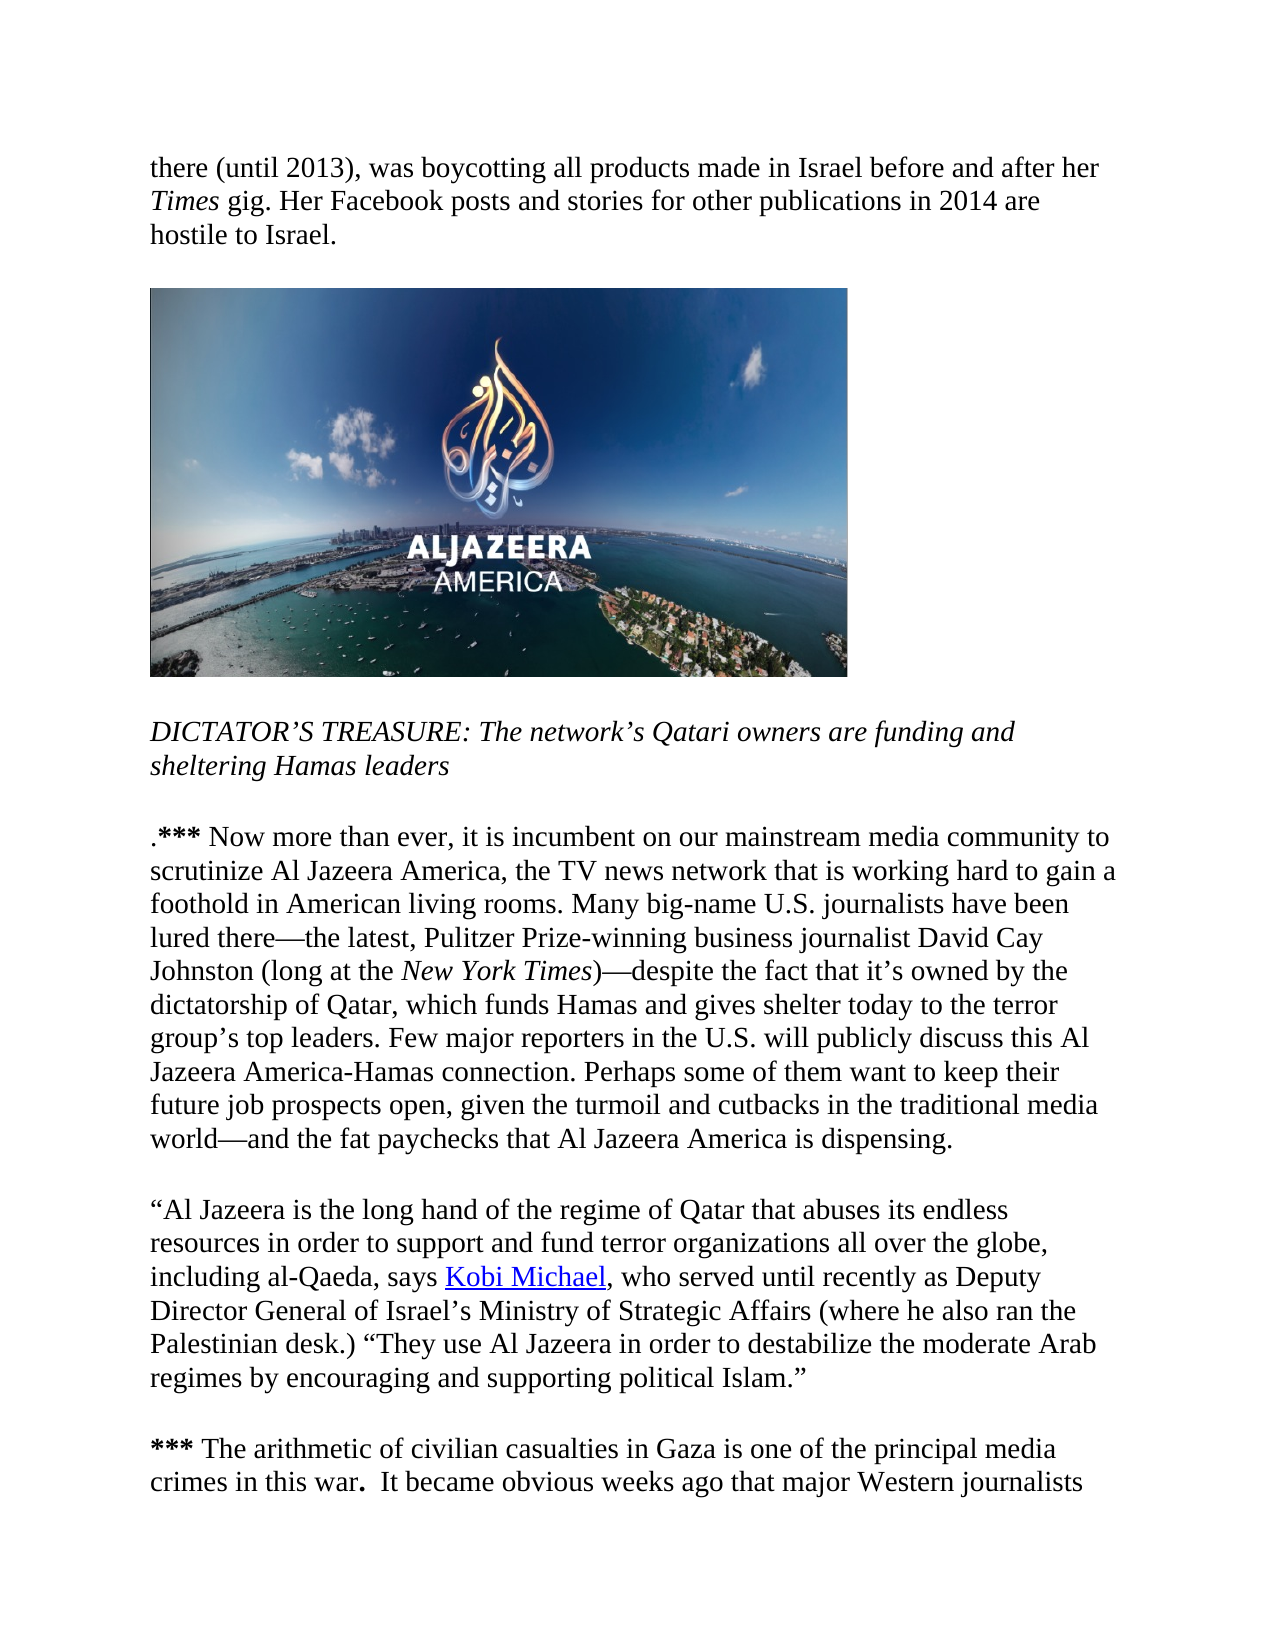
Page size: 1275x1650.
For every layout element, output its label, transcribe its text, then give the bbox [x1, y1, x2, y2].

text . *** Now more than ever, it is incumbent on our mainstream media community to scrutinize Al Jazeera America, the TV news network that is working hard to gain a foothold in American living rooms. Many big-name U.S. journalists have been lured there—the latest, Pulitzer Prize-winning business journalist David Cay Johnston (long at the New York Times)—despite the fact that it’s owned by the dictatorship of Qatar, which funds Hamas and gives shelter today to the terror group’s top leaders. Few major reporters in the U.S. will publicly discuss this Al Jazeera America-Hamas connection. Perhaps some of them want to keep their future job prospects open, given the turmoil and cutbacks in the traditional media world—and the fat paychecks that Al Jazeera America is dispensing. [150, 819, 1125, 1154]
text “Al Jazeera is the long hand of the regime of Qatar that abuses its endless resources in order to support and fund terror organizations all over the globe, including al-Qaeda, says Kobi Michael, who served until recently as Deputy Director General of Israel’s Ministry of Strategic Affairs (where he also ran the Palestinian desk.) “They use Al Jazeera in order to destabilize the moderate Arab regimes by encouraging and supporting political Islam.” [150, 1192, 1125, 1393]
picture [150, 288, 848, 677]
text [150, 150, 1125, 251]
text DICTATOR’S TREASURE: The network’s Qatari owners are funding and sheltering Hamas leaders [150, 714, 1125, 782]
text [150, 1431, 1125, 1498]
